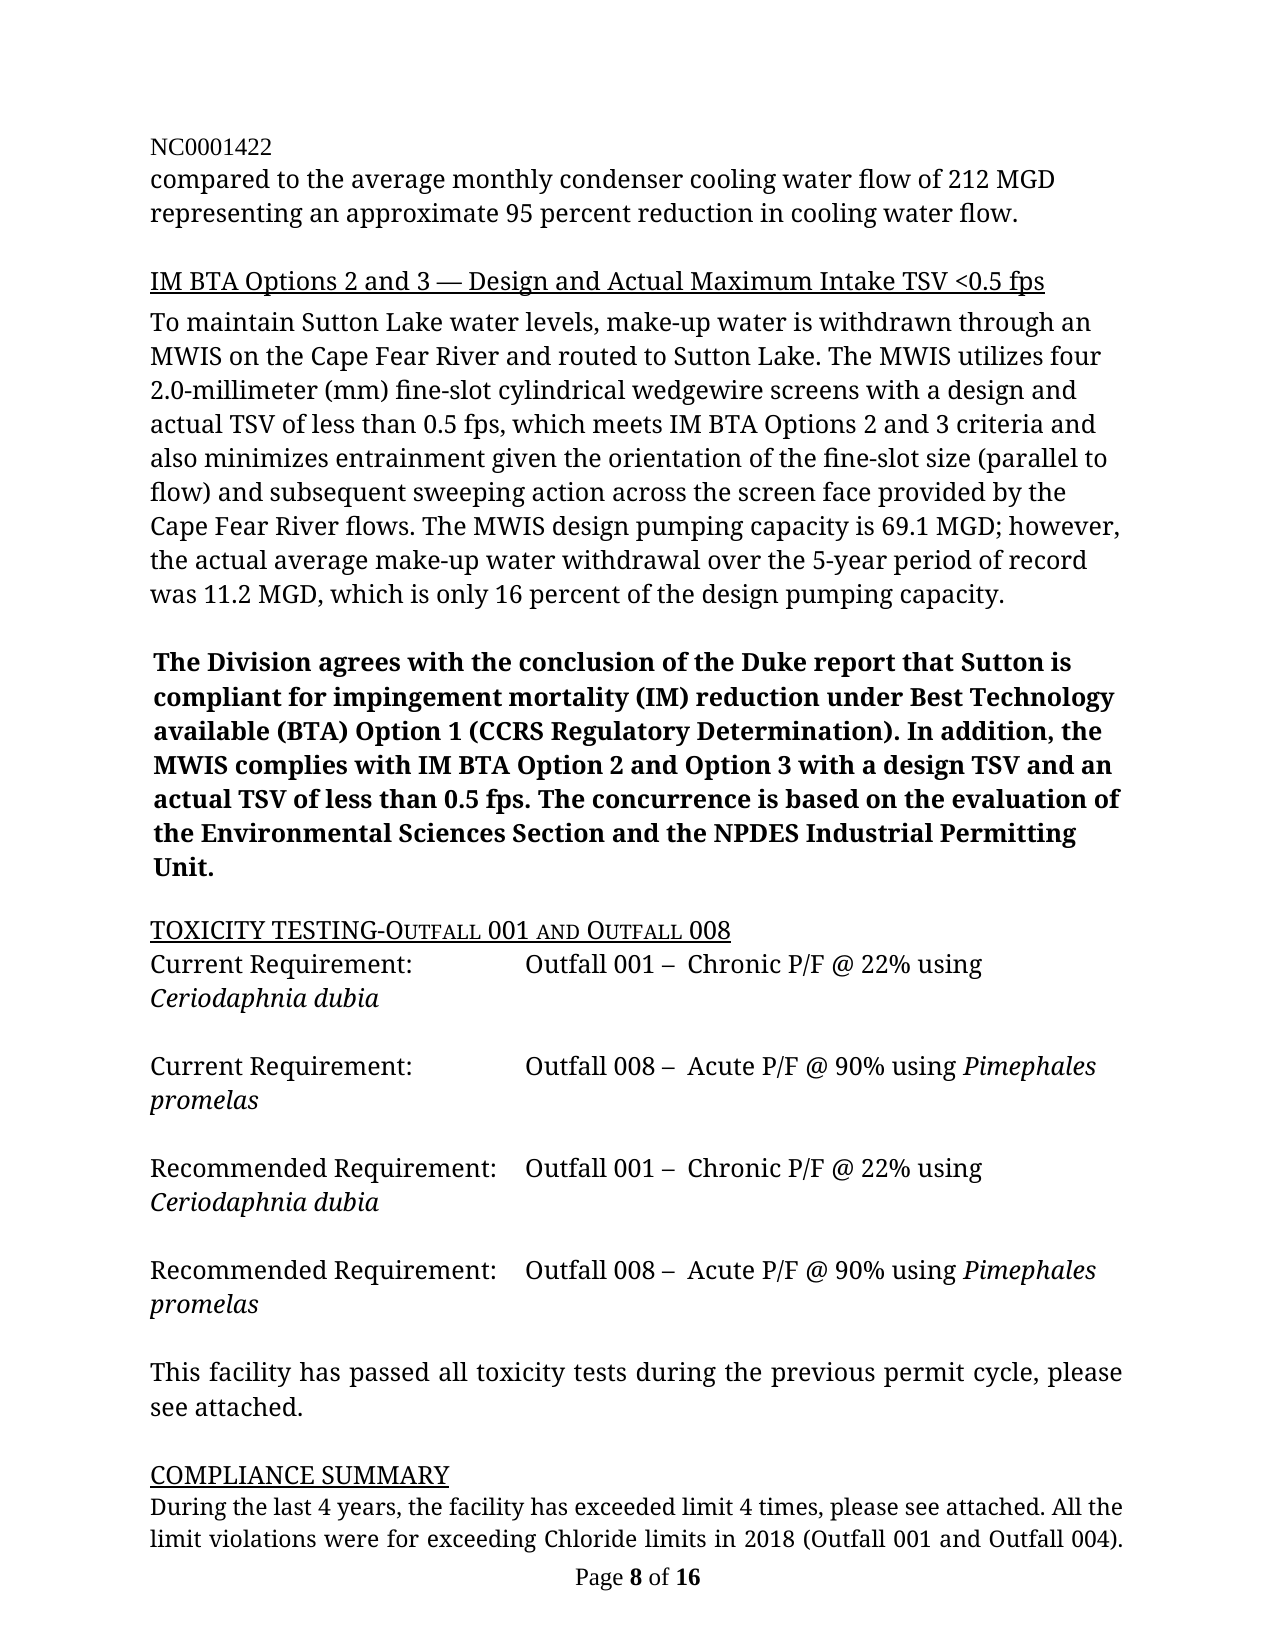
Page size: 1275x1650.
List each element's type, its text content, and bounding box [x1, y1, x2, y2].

text TOXICITY TESTING-Outfall 001 and Outfall 008 [150, 912, 1124, 946]
text Current Requirement: Outfall 001 – Chronic P/F @ 22% using Ceriodaphnia dubia [150, 946, 1124, 1014]
text COMPLIANCE SUMMARY [150, 1457, 1124, 1491]
text The Division agrees with the conclusion of the Duke report that Sutton is compliant for impingement mortality (IM) reduction under Best Technology available (BTA) Option 1 (CCRS Regulatory Determination). In addition, the MWIS complies with IM BTA Option 2 and Option 3 with a design TSV and an actual TSV of less than 0.5 fps. The concurrence is based on the evaluation of the Environmental Sciences Section and the NPDES Industrial Permitting Unit. [153, 645, 1125, 883]
text Current Requirement: Outfall 008 – Acute P/F @ 90% using Pimephales promelas [150, 1048, 1124, 1117]
text This facility has passed all toxicity tests during the previous permit cycle, please see attached. [150, 1355, 1124, 1423]
text Recommended Requirement: Outfall 008 – Acute P/F @ 90% using Pimephales promelas [150, 1253, 1124, 1321]
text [150, 1491, 1124, 1554]
text To maintain Sutton Lake water levels, make-up water is withdrawn through an MWIS on the Cape Fear River and routed to Sutton Lake. The MWIS utilizes four 2.0-millimeter (mm) fine-slot cylindrical wedgewire screens with a design and actual TSV of less than 0.5 fps, which meets IM BTA Options 2 and 3 criteria and also minimizes entrainment given the orientation of the fine-slot size (parallel to flow) and subsequent sweeping action across the screen face provided by the Cape Fear River flows. The MWIS design pumping capacity is 69.1 MGD; however, the actual average make-up water withdrawal over the 5-year period of record was 11.2 MGD, which is only 16 percent of the design pumping capacity. [150, 304, 1123, 611]
text IM BTA Options 2 and 3 — Design and Actual Maximum Intake TSV <0.5 fps [150, 263, 1125, 297]
text Recommended Requirement: Outfall 001 – Chronic P/F @ 22% using Ceriodaphnia dubia [150, 1151, 1124, 1219]
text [150, 161, 1123, 229]
